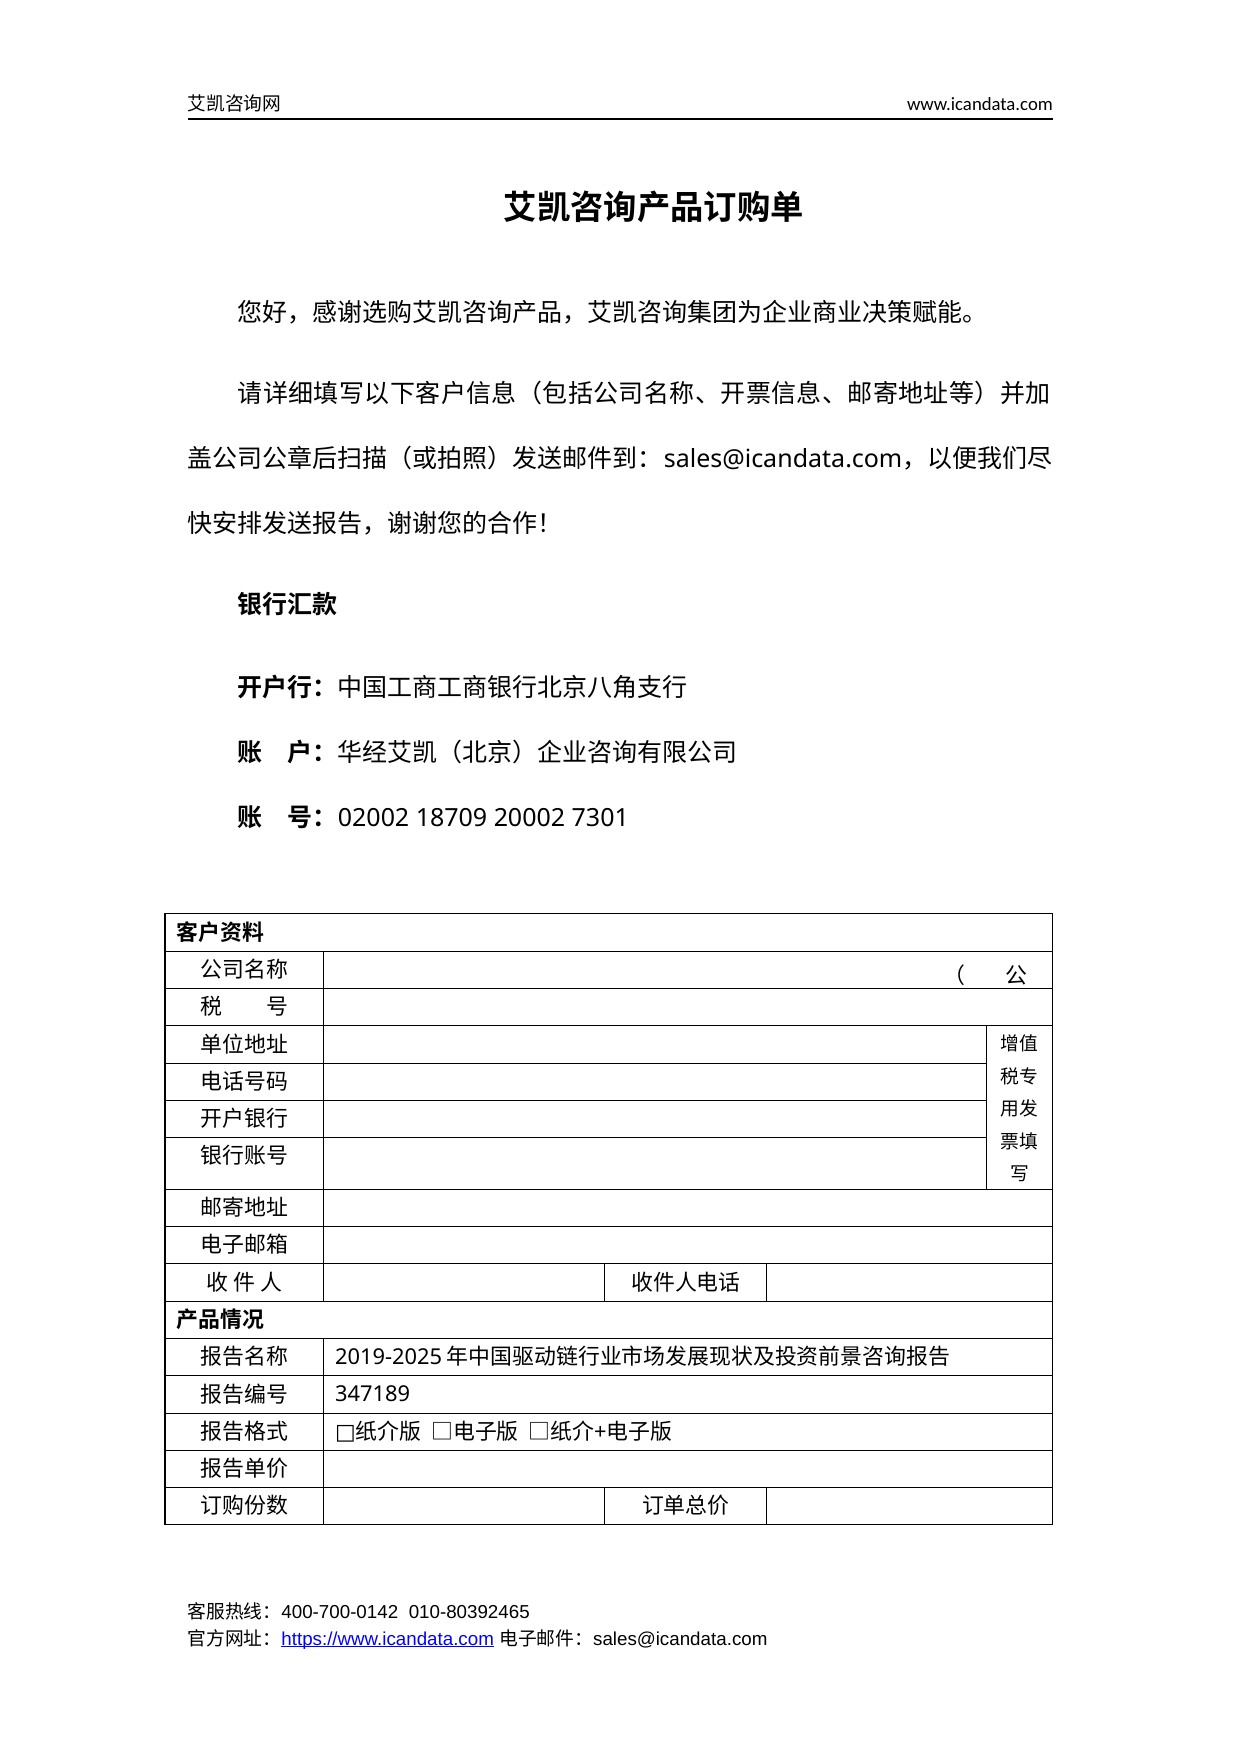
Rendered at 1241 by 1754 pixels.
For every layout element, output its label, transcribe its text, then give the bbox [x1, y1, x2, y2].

table_cell [324, 1190, 1052, 1226]
table_cell 报告名称 [166, 1339, 323, 1375]
text 开户行：中国工商工商银行北京八角支行 [187, 653, 1053, 718]
table_cell 收件人电话 [605, 1264, 766, 1301]
text 账 号：02002 18709 20002 7301 [187, 783, 1053, 848]
table_cell [324, 1138, 986, 1189]
table_cell [324, 1064, 986, 1100]
table_cell 税 号 [166, 989, 323, 1025]
table_cell 公司名称 [166, 952, 323, 988]
table_cell [324, 952, 1052, 988]
table_cell 订购份数 [166, 1488, 323, 1524]
table_cell □纸介版 □电子版 □纸介+电子版 [324, 1414, 1052, 1450]
table_cell 报告编号 [166, 1376, 323, 1412]
table_cell 报告单价 [166, 1451, 323, 1487]
table_cell [324, 989, 1052, 1025]
text 账 户：华经艾凯（北京）企业咨询有限公司 [187, 718, 1053, 783]
table_cell [324, 1101, 986, 1137]
table_cell [767, 1264, 1052, 1301]
table_cell [324, 1264, 604, 1301]
table_cell 单位地址 [166, 1026, 323, 1062]
table_cell 电话号码 [166, 1064, 323, 1100]
table_cell [767, 1488, 1052, 1524]
table_cell 产品情况 [166, 1302, 1052, 1338]
table_cell 收 件 人 [166, 1264, 323, 1301]
table_cell 报告格式 [166, 1414, 323, 1450]
table_cell [324, 1227, 1052, 1263]
table_cell 邮寄地址 [166, 1190, 323, 1226]
table_cell [324, 1026, 986, 1062]
table_cell 银行账号 [166, 1138, 323, 1189]
table_cell 电子邮箱 [166, 1227, 323, 1263]
text 您好，感谢选购艾凯咨询产品，艾凯咨询集团为企业商业决策赋能。 [187, 278, 1053, 343]
table_cell 增值税专用发票填写 [987, 1026, 1052, 1189]
text 银行汇款 [187, 570, 1053, 635]
table_cell 2019-2025年中国驱动链行业市场发展现状及投资前景咨询报告 [324, 1339, 1052, 1375]
table_header 客户资料 [166, 914, 1052, 951]
table_cell [324, 1451, 1052, 1487]
table_cell 订单总价 [605, 1488, 766, 1524]
text 请详细填写以下客户信息（包括公司名称、开票信息、邮寄地址等）并加盖公司公章后扫描（或拍照）发送邮件到：sales@icandata.com，以便我们尽快安排发送报告，谢谢您的合作！ [187, 359, 1053, 554]
text 艾凯咨询产品订购单 [187, 172, 1053, 237]
table_cell 开户银行 [166, 1101, 323, 1137]
table_cell [324, 1488, 604, 1524]
table_cell 347189 [324, 1376, 1052, 1412]
